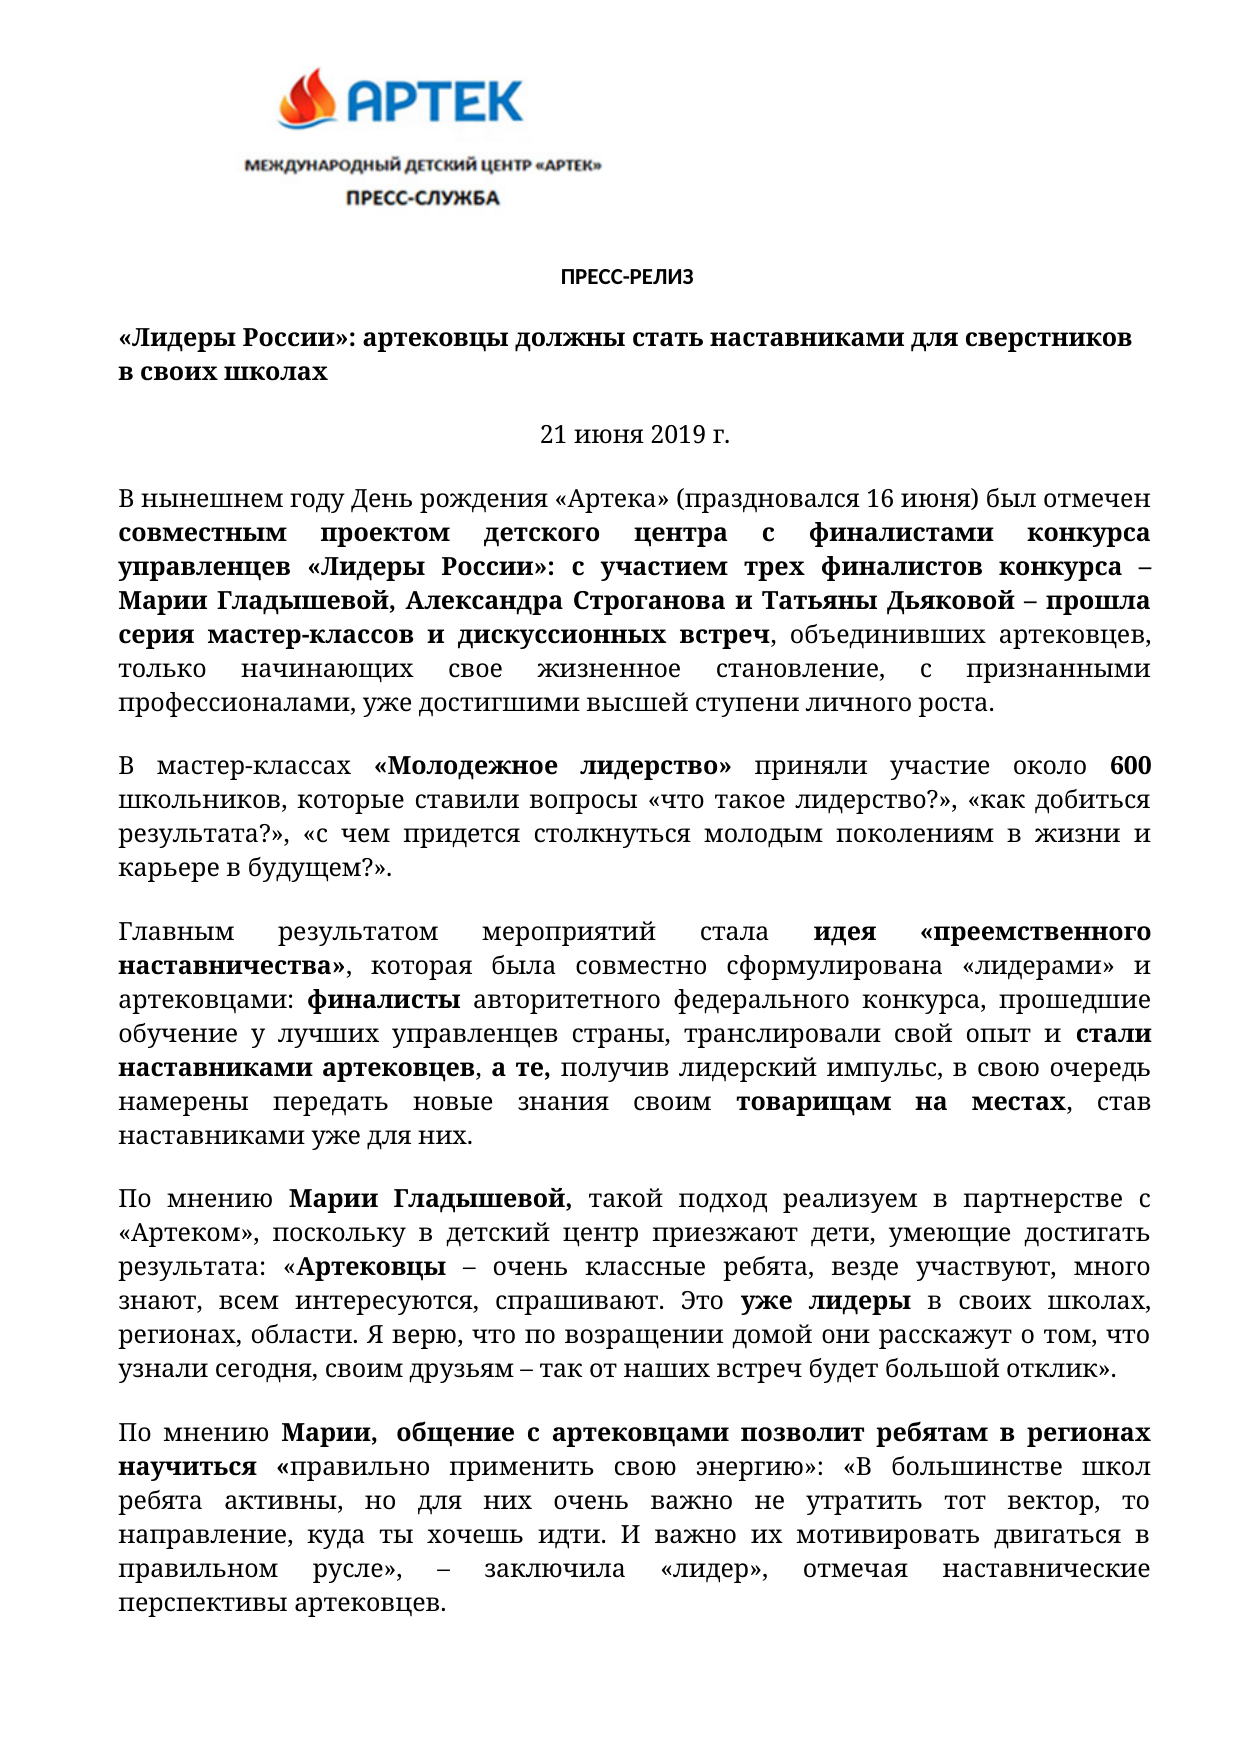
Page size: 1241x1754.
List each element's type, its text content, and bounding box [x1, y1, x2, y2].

text По мнению Марии Гладышевой, такой подход реализуем в партнерстве с «Артеком», поскольку в детский центр приезжают дети, умеющие достигать результата: «Артековцы – очень классные ребята, везде участвуют, много знают, всем интересуются, спрашивают. Это уже лидеры в своих школах, регионах, области. Я верю, что по возращении домой они расскажут о том, что узнали сегодня, своим друзьям – так от наших встреч будет большой отклик». [118, 1181, 1152, 1385]
text По мнению Марии, общение с артековцами позволит ребятам в регионах научиться «правильно применить свою энергию»: «В большинстве школ ребята активны, но для них очень важно не утратить тот вектор, то направление, куда ты хочешь идти. И важно их мотивировать двигаться в правильном русле», – заключила «лидер», отмечая наставнические перспективы артековцев. [118, 1414, 1152, 1619]
text В мастер-классах «Молодежное лидерство» приняли участие около 600 школьников, которые ставили вопросы «что такое лидерство?», «как добиться результата?», «с чем придется столкнуться молодым поколениям в жизни и карьере в будущем?». [118, 748, 1152, 884]
text ПРЕСС-РЕЛИЗ [118, 262, 1152, 291]
text Главным результатом мероприятий стала идея «преемственного наставничества», которая была совместно сформулирована «лидерами» и артековцами: финалисты авторитетного федерального конкурса, прошедшие обучение у лучших управленцев страны, транслировали свой опыт и стали наставниками артековцев, а те, получив лидерский импульс, в свою очередь намерены передать новые знания своим товарищам на местах, став наставниками уже для них. [118, 913, 1152, 1152]
text «Лидеры России»: артековцы должны стать наставниками для сверстников в своих школах [118, 320, 1152, 388]
picture [118, 44, 708, 222]
text В нынешнем году День рождения «Артека» (праздновался 16 июня) был отмечен совместным проектом детского центра с финалистами конкурса управленцев «Лидеры России»: с участием трех финалистов конкурса –Марии Гладышевой, Александра Строганова и Татьяны Дьяковой – прошла серия мастер-классов и дискуссионных встреч, объединивших артековцев, только начинающих свое жизненное становление, с признанными профессионалами, уже достигшими высшей ступени личного роста. [118, 480, 1152, 719]
text 21 июня 2019 г. [118, 417, 1152, 451]
